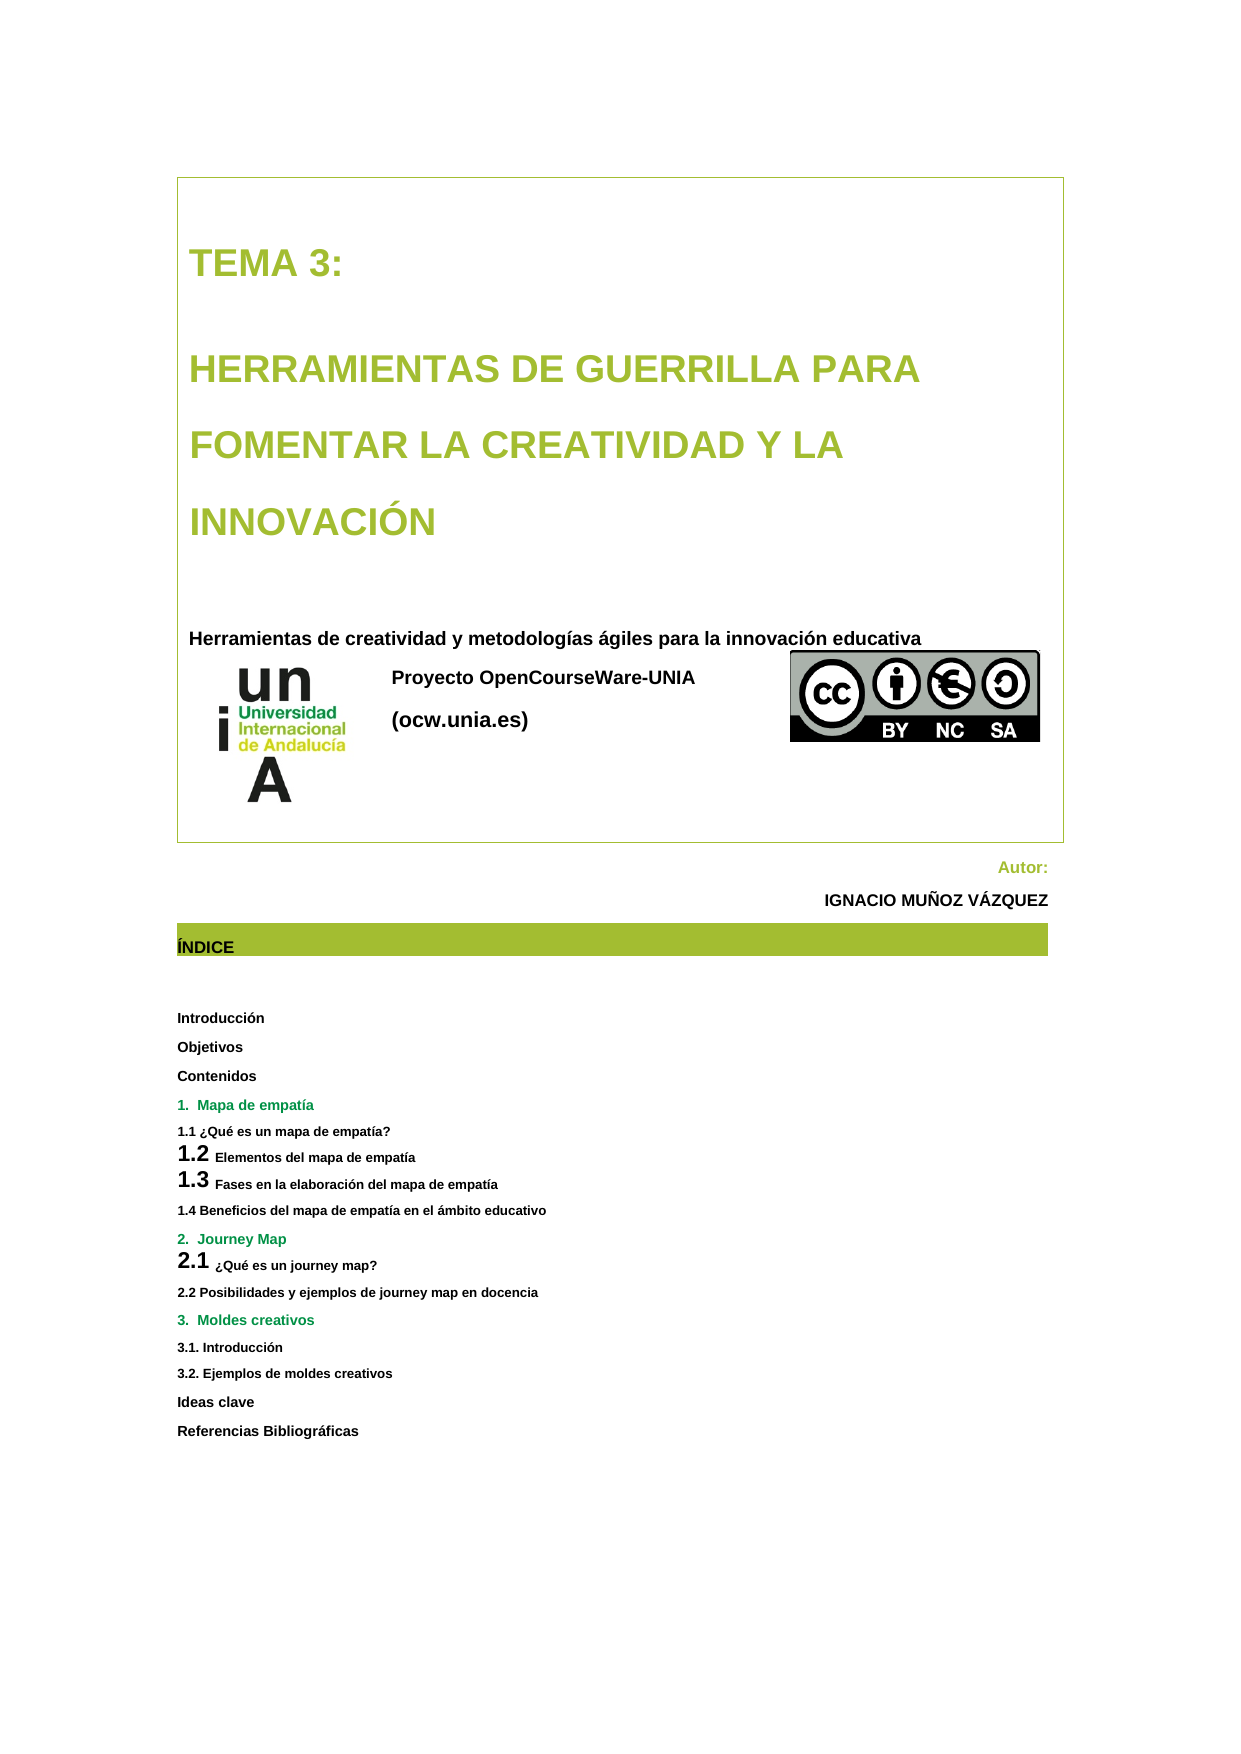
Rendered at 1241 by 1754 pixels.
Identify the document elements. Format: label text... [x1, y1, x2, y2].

list Elementos del mapa de empatía [177, 1139, 1048, 1166]
text 3.2. Ejemplos de moldes creativos [177, 1355, 1048, 1381]
list Fases en la elaboración del mapa de empatía [177, 1166, 1048, 1192]
text Introducción [177, 998, 1048, 1027]
text IGNACIO MUÑOZ VÁZQUEZ [177, 877, 1048, 910]
text Autor: [177, 843, 1048, 877]
text Contenidos [177, 1056, 1048, 1084]
text ÍNDICE [177, 923, 1048, 956]
text 1.1 ¿Qué es un mapa de empatía? [177, 1113, 1048, 1139]
text 2.2 Posibilidades y ejemplos de journey map en docencia [177, 1274, 1048, 1300]
text 2. Journey Map [177, 1218, 1048, 1247]
picture [200, 650, 361, 809]
text Objetivos [177, 1027, 1048, 1055]
list ¿Qué es un journey map? [177, 1247, 1048, 1274]
text Referencias Bibliográficas [177, 1410, 1048, 1439]
text 1.4 Beneficios del mapa de empatía en el ámbito educativo [177, 1192, 1048, 1218]
text Ideas clave [177, 1382, 1048, 1410]
text 3. Moldes creativos [177, 1300, 1048, 1329]
text 3.1. Introducción [177, 1329, 1048, 1355]
text 1. Mapa de empatía [177, 1084, 1048, 1113]
table_header TEMA 3: HERRAMIENTAS DE GUERRILLA PARA FOMENTAR LA CREATIVIDAD Y LA INNOVACIÓN Herramientas de creatividad y metodologías ágiles para la innovación educativa [178, 178, 1063, 842]
